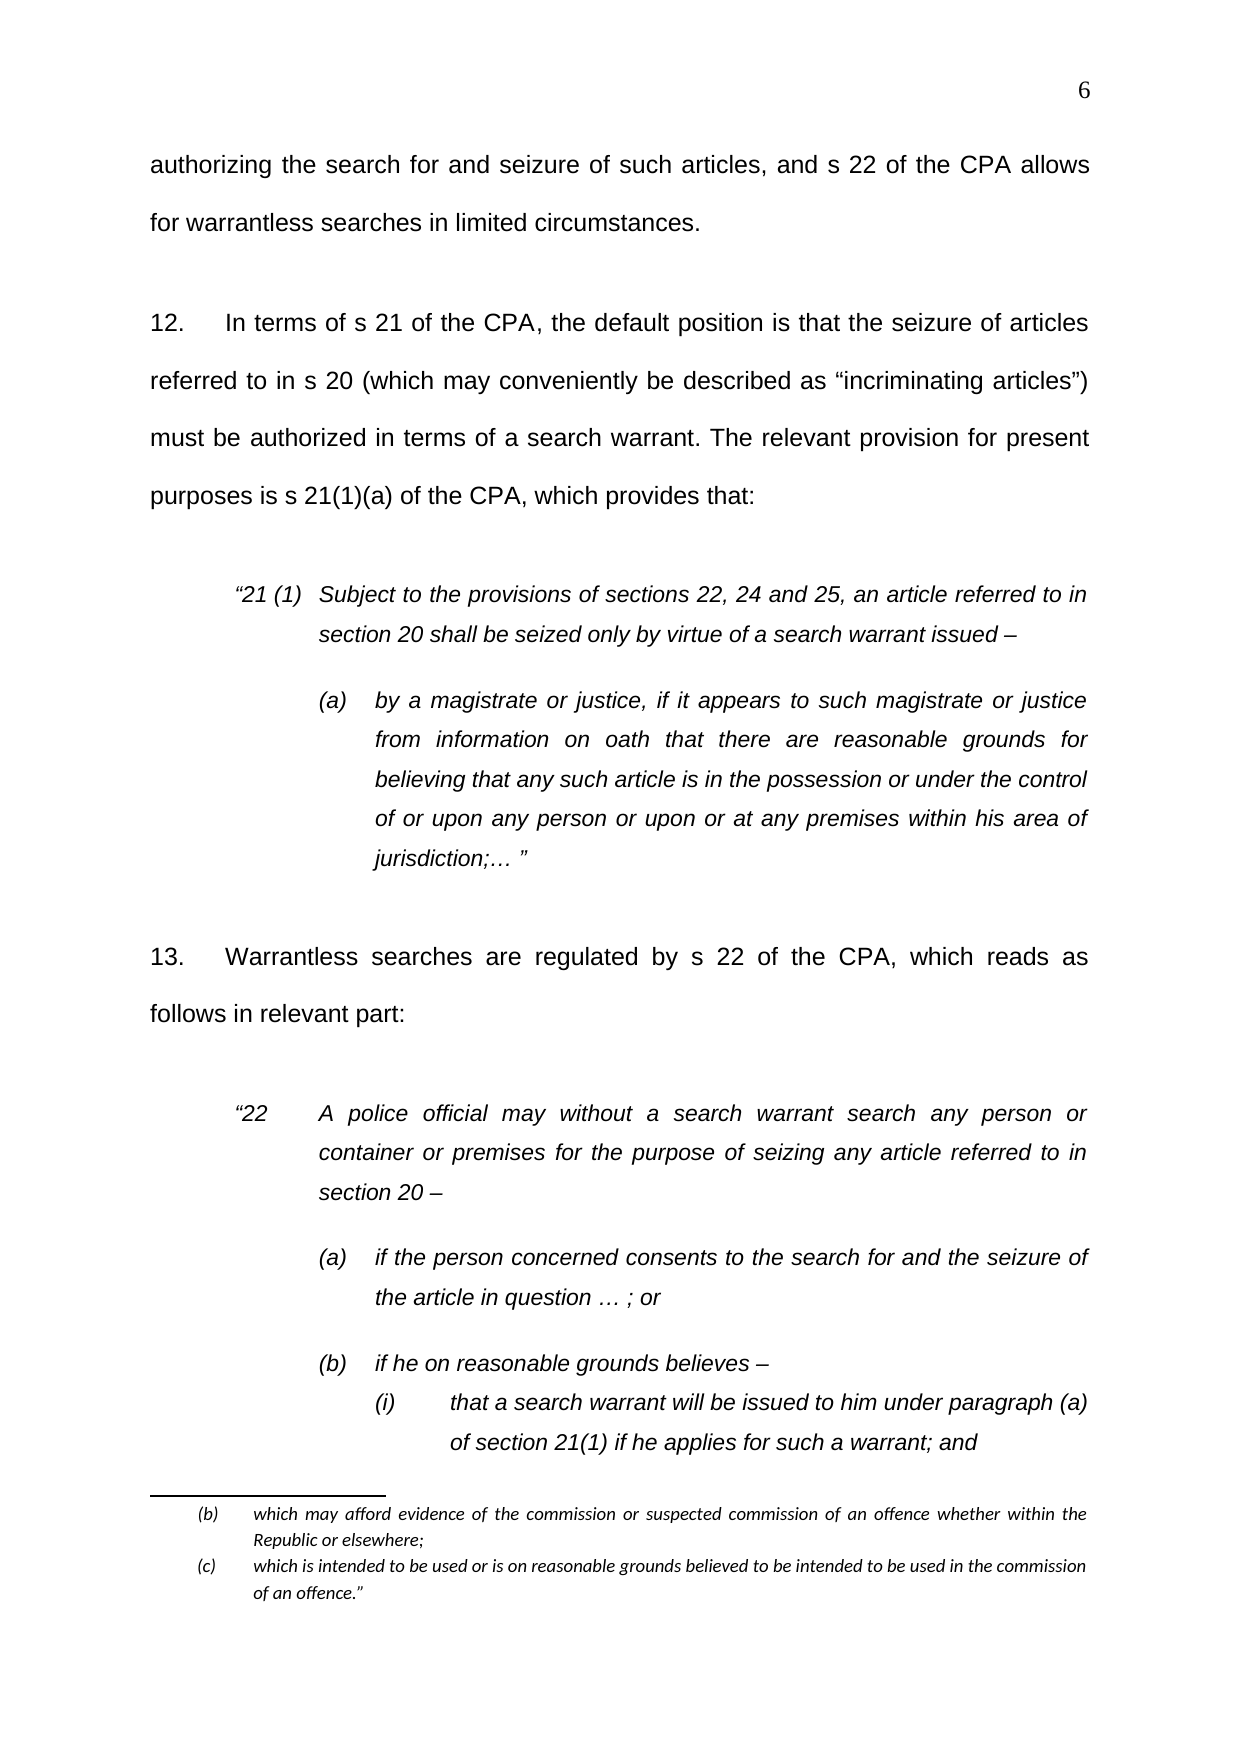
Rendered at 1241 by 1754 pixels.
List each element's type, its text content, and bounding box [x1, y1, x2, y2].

list “21 (1) Subject to the provisions of sections 22, 24 and 25, an article referred to in section 20 shall be seized only by virtue of a search warrant issued – [234, 581, 1090, 647]
text 13. Warrantless searches are regulated by s 22 of the CPA, which reads as follows in relevant part: [150, 941, 1090, 1028]
text (a) if the person concerned consents to the search for and the seizure of the article in question … ; or [319, 1244, 1090, 1310]
text (i) that a search warrant will be issued to him under paragraph (a) of section 21(1) if he applies for such a warrant; and [375, 1389, 1090, 1455]
text 11. The right to privacy is not absolute. It may be limited by a law of general application which satisfies the requirements of s 36 of the Constitution. Sections 20 to 22 of the CPA, which confer powers of search and seizure on the police, are laws of general application which constitute reasonable and justifiable limitations on the right to privacy taking into account the needs and objectives of law enforcement. Section 20 of the CPA permits the State to seize articles connected with the commission of offences. Section 21 provides for the issue of search warrants authorizing the search for and seizure of such articles, and s 22 of the CPA allows for warrantless searches in limited circumstances. [150, 150, 1090, 236]
text (a) by a magistrate or justice, if it appears to such magistrate or justice from information on oath that there are reasonable grounds for believing that any such article is in the possession or under the control of or upon any person or upon or at any premises within his area of jurisdiction;… ” [319, 687, 1090, 871]
list “22 A police official may without a search warrant search any person or container or premises for the purpose of seizing any article referred to in section 20 – [234, 1099, 1090, 1205]
text 12. In terms of s 21 of the CPA, the default position is that the seizure of articles referred to in s 20 (which may conveniently be described as “incriminating articles”) must be authorized in terms of a search warrant. The relevant provision for present purposes is s 21(1)(a) of the CPA, which provides that: [150, 308, 1090, 509]
text (b) if he on reasonable grounds believes – [300, 1350, 1090, 1376]
